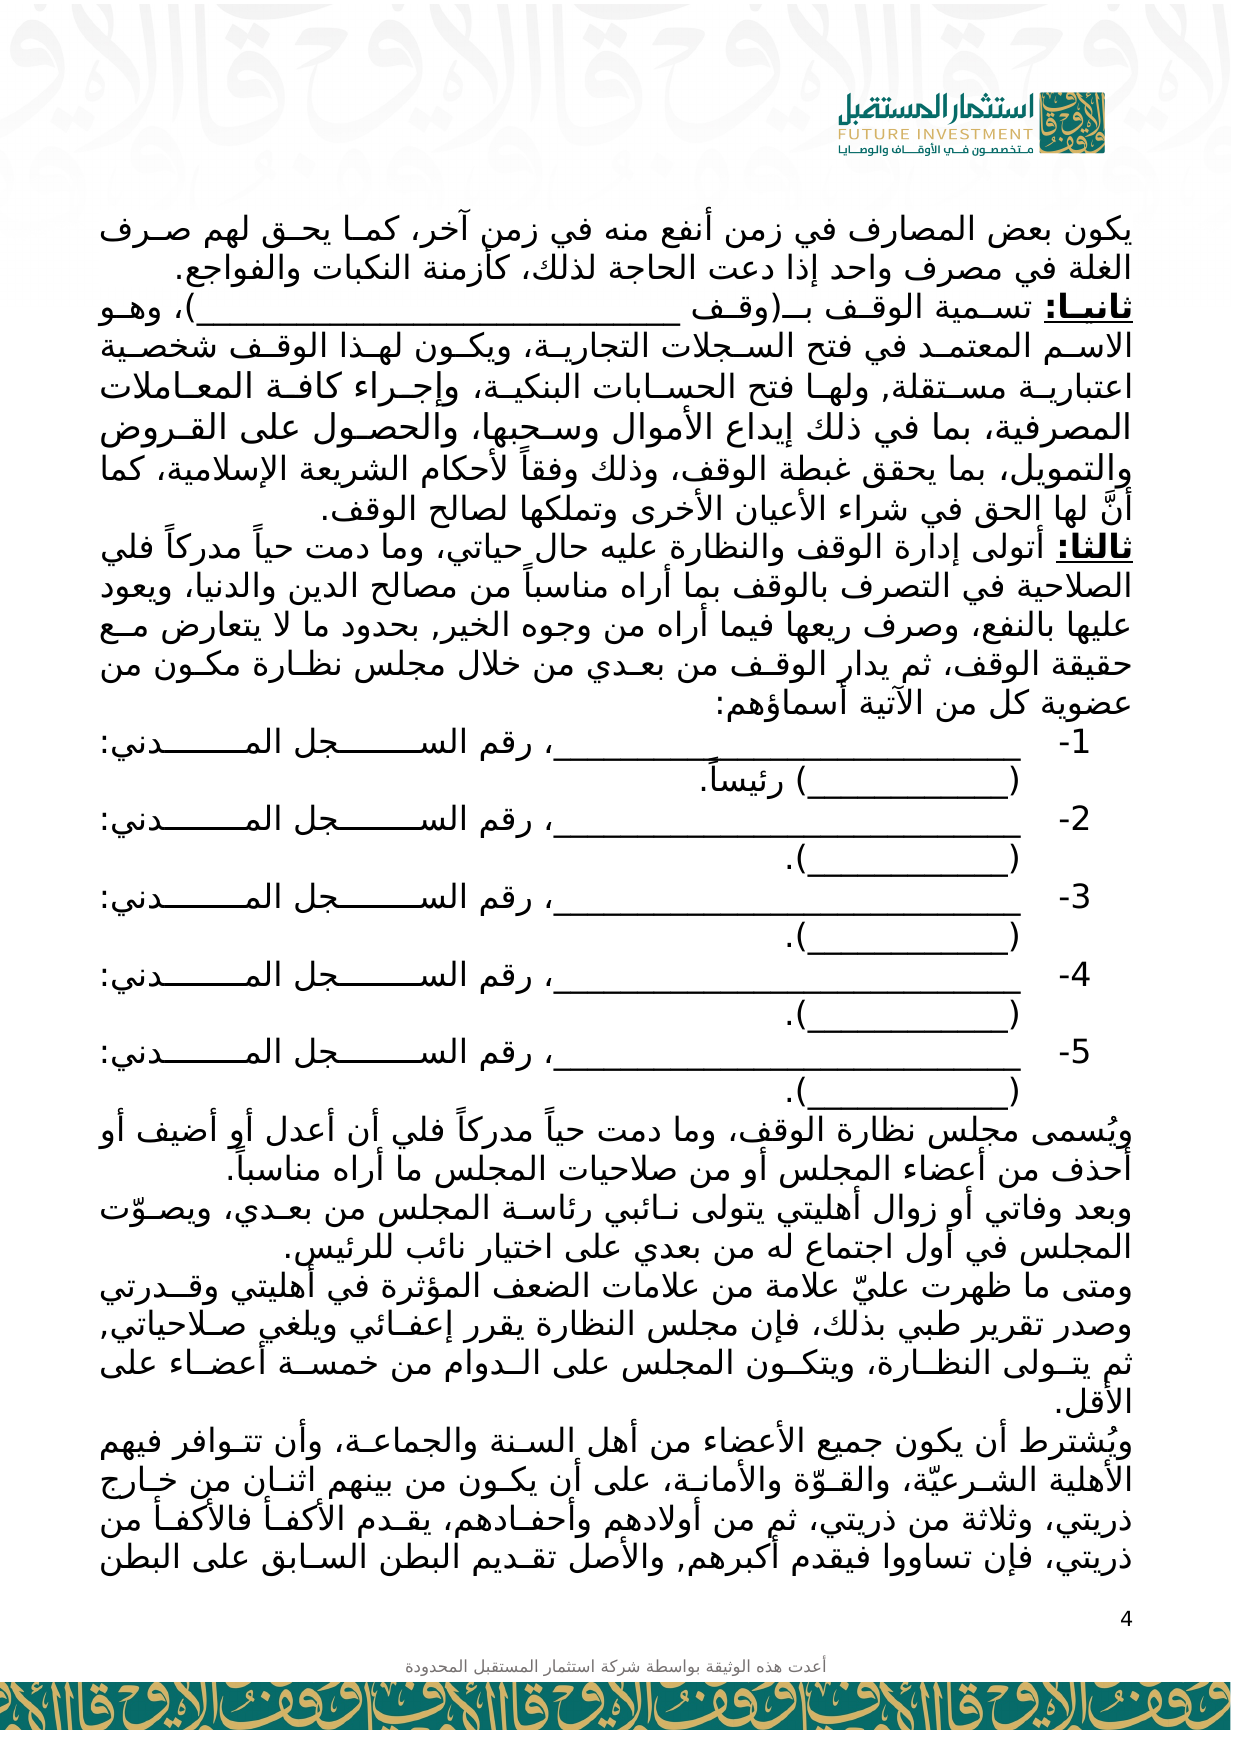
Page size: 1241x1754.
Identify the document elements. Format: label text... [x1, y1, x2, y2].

list ____________________________، رقم السجل المدني: (____________). [99, 955, 1058, 1033]
picture [0, 4, 1231, 307]
list ____________________________، رقم السجل المدني: (____________). [99, 1033, 1058, 1111]
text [99, 210, 1133, 287]
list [99, 1421, 1133, 1577]
list وبعد وفاتي أو زوال أهليتي يتولى نائبي رئاسة المجلس من بعدي، ويصوّت المجلس في أول اجتماع له من بعدي على اختيار نائب للرئيس. [99, 1188, 1133, 1266]
list ومتى ما ظهرت عليّ علامة من علامات الضعف المؤثرة في أهليتي وقدرتي وصدر تقرير طبي بذلك، فإن مجلس النظارة يقرر إعفائي ويلغي صلاحياتي, ثم يتولى النظارة، ويتكون المجلس على الدوام من خمسة أعضاء على الأقل. [99, 1266, 1133, 1421]
list ويُسمى مجلس نظارة الوقف، وما دمت حياً مدركاً فلي أن أعدل أو أضيف أو أحذف من أعضاء المجلس أو من صلاحيات المجلس ما أراه مناسباً. [99, 1111, 1133, 1188]
list ____________________________، رقم السجل المدني: (____________). [99, 800, 1058, 877]
list ____________________________، رقم السجل المدني: (____________) رئيساً. [99, 722, 1058, 800]
text ثالثا: أتولى إدارة الوقف والنظارة عليه حال حياتي، وما دمت حياً مدركاً فلي الصلاحية في التصرف بالوقف بما أراه مناسباً من مصالح الدين والدنيا، ويعود عليها بالنفع، وصرف ريعها فيما أراه من وجوه الخير, بحدود ما لا يتعارض مع حقيقة الوقف، ثم يدار الوقف من بعدي من خلال مجلس نظارة مكون من عضوية كل من الآتية أسماؤهم: [99, 528, 1133, 722]
picture [0, 1682, 1231, 1730]
list ____________________________، رقم السجل المدني: (____________). [99, 877, 1058, 955]
text ثانيا: تسمية الوقف بـ(وقف _____________________________)، وهو الاسم المعتمد في فتح السجلات التجارية، ويكون لهذا الوقف شخصية اعتبارية مستقلة, ولها فتح الحسابات البنكية، وإجراء كافة المعاملات المصرفية، بما في ذلك إيداع الأموال وسحبها، والحصول على القروض والتمويل، بما يحقق غبطة الوقف، وذلك وفقاً لأحكام الشريعة الإسلامية، كما أنَّ لها الحق في شراء الأعيان الأخرى وتملكها لصالح الوقف. [99, 287, 1133, 528]
